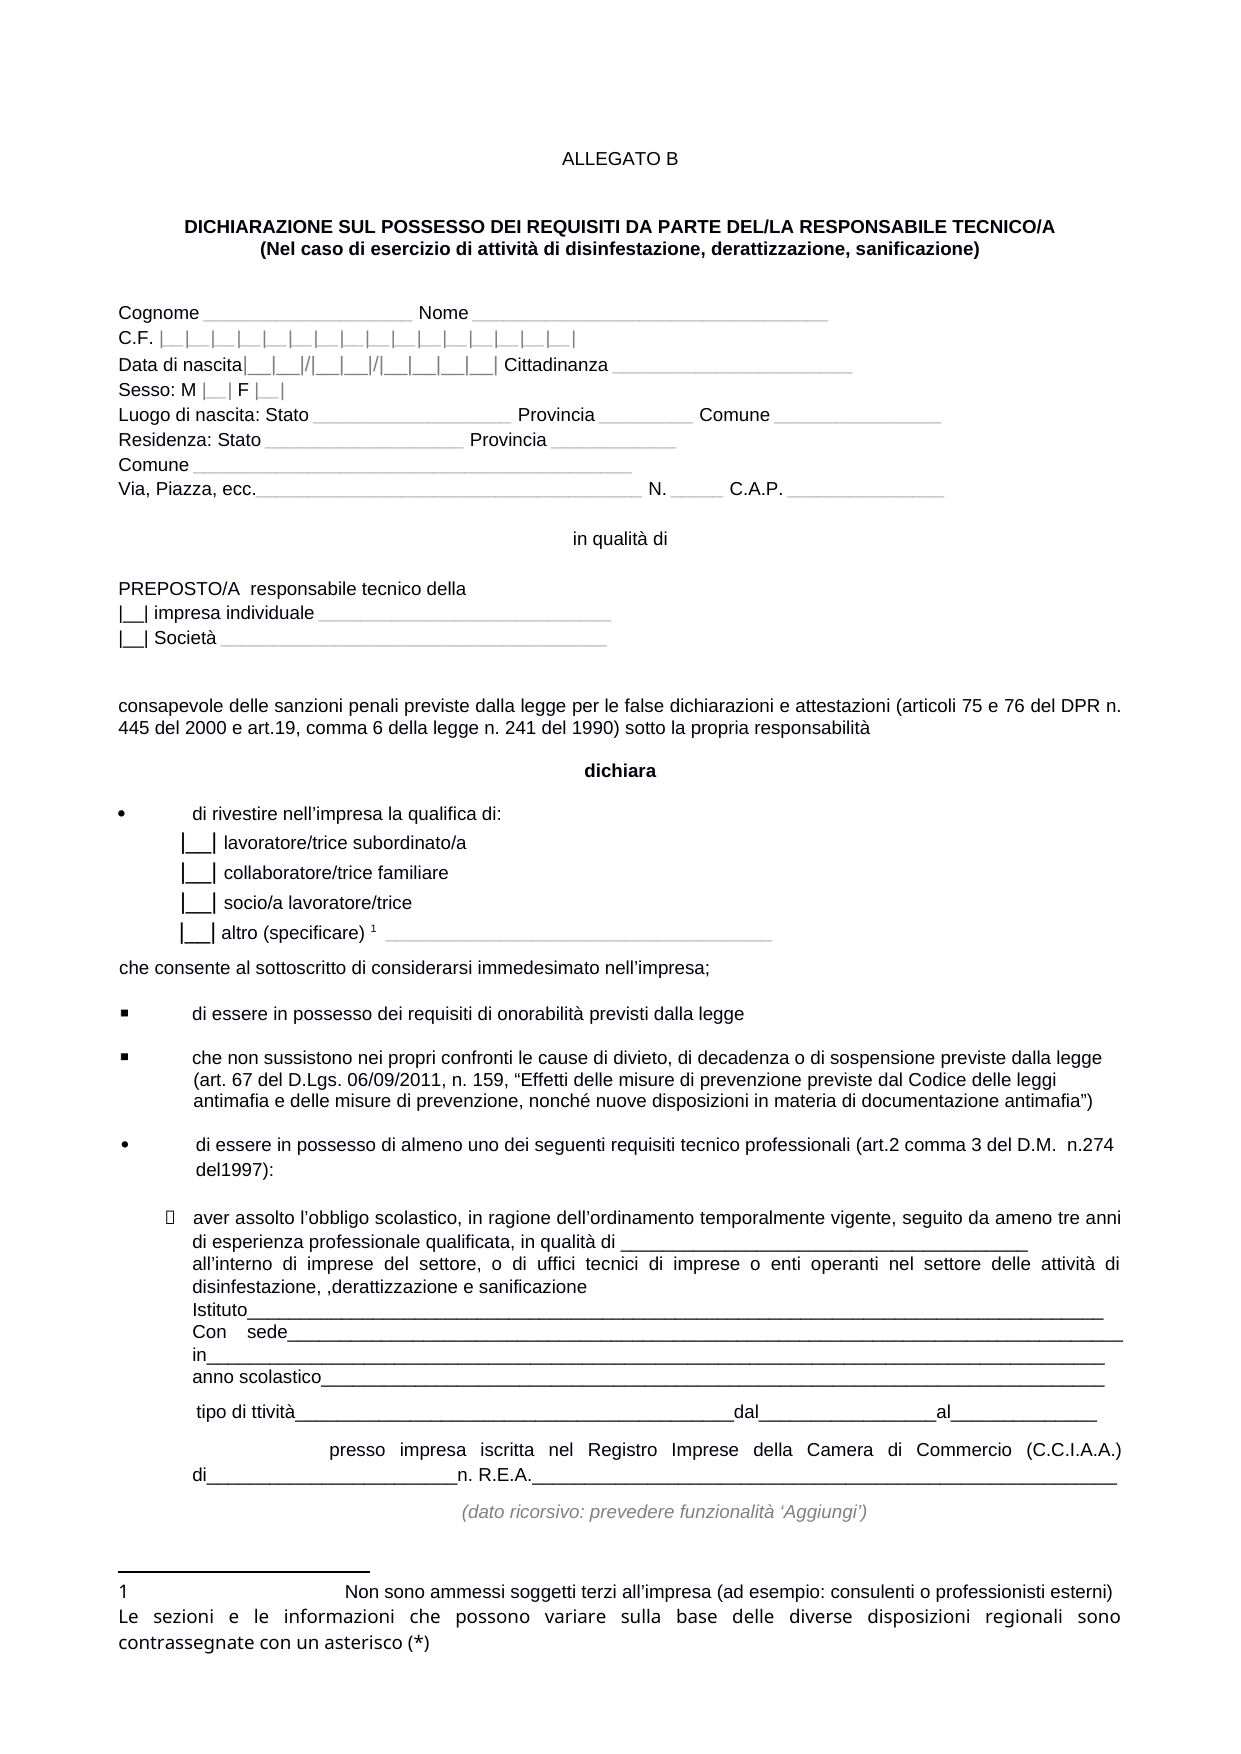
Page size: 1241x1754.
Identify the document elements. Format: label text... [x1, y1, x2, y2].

text Con sede________________________________________________________________________________ in______________________________________________________________________________________ [192, 1321, 1122, 1365]
text Luogo di nascita: Stato ___________________ Provincia _________ Comune ________________ [118, 404, 1122, 425]
text (Nel caso di esercizio di attività di disinfestazione, derattizzazione, sanificazione) [118, 237, 1122, 259]
list di essere in possesso di almeno uno dei seguenti requisiti tecnico professionali (art.2 comma 3 del D.M. n.274 del1997): [122, 1133, 1122, 1180]
list che non sussistono nei propri confronti le cause di divieto, di decadenza o di sospensione previste dalla legge (art. 67 del D.Lgs. 06/09/2011, n. 159, “Effetti delle misure di prevenzione previste dal Codice delle leggi antimafia e delle misure di prevenzione, nonché nuove disposizioni in materia di documentazione antimafia”) [119, 1047, 1122, 1112]
text Sesso: M |__| F |__| [118, 379, 1122, 401]
text |__| impresa individuale ____________________________ [118, 602, 1122, 624]
text |__| lavoratore/trice subordinato/a [103, 828, 1122, 854]
text  aver assolto l’obbligo scolastico, in ragione dell’ordinamento temporalmente vigente, seguito da ameno tre anni di esperienza professionale qualificata, in qualità di _______________________________________ [118, 1204, 1122, 1252]
text Data di nascita|__|__|/|__|__|/|__|__|__|__| Cittadinanza _______________________ [118, 352, 1122, 376]
text dichiara [118, 759, 1122, 781]
text C.F. |__|__|__|__|__|__|__|__|__|__|__|__|__|__|__|__| [118, 327, 1122, 348]
text Comune __________________________________________ [118, 453, 1122, 475]
text PREPOSTO/A responsabile tecnico della [118, 577, 1122, 599]
text presso impresa iscritta nel Registro Imprese della Camera di Commercio (C.C.I.A.A.) di________________________n. R.E.A.________________________________________________________ [118, 1438, 1122, 1485]
text ALLEGATO B [118, 148, 1122, 169]
list di rivestire nell’impresa la qualifica di: [118, 803, 1122, 824]
text Via, Piazza, ecc._____________________________________ N. _____ C.A.P. _______________ [118, 478, 1122, 500]
text anno scolastico___________________________________________________________________________ [192, 1366, 1122, 1388]
text |__| collaboratore/trice familiare [103, 858, 1122, 884]
text in qualità di [118, 528, 1122, 549]
text Residenza: Stato ___________________ Provincia ____________ [118, 429, 1122, 450]
text consapevole delle sanzioni penali previste dalla legge per le false dichiarazioni e attestazioni (articoli 75 e 76 del DPR n. 445 del 2000 e art.19, comma 6 della legge n. 241 del 1990) sotto la propria responsabilità [118, 695, 1122, 738]
text (dato ricorsivo: prevedere funzionalità ‘Aggiungi’) [207, 1501, 1122, 1522]
text |__| socio/a lavoratore/trice [103, 888, 1122, 914]
text all’interno di imprese del settore, o di uffici tecnici di imprese o enti operanti nel settore delle attività di disinfestazione, ,derattizzazione e sanificazione [192, 1253, 1122, 1297]
text che consente al sottoscritto di considerarsi immedesimato nell’impresa; [103, 957, 1122, 978]
text DICHIARAZIONE SUL POSSESSO DEI REQUISITI DA PARTE DEL/LA RESPONSABILE TECNICO/A [118, 216, 1122, 237]
text |__| Società _____________________________________ [118, 627, 1122, 648]
text Cognome ____________________ Nome __________________________________ [118, 302, 1122, 323]
text Istituto__________________________________________________________________________________ [192, 1298, 1122, 1320]
text |__| altro (specificare) _____________________________________ [103, 918, 1122, 944]
list di essere in possesso dei requisiti di onorabilità previsti dalla legge [119, 1003, 1122, 1025]
text tipo di ttività__________________________________________dal_________________al______________ [118, 1401, 1122, 1423]
